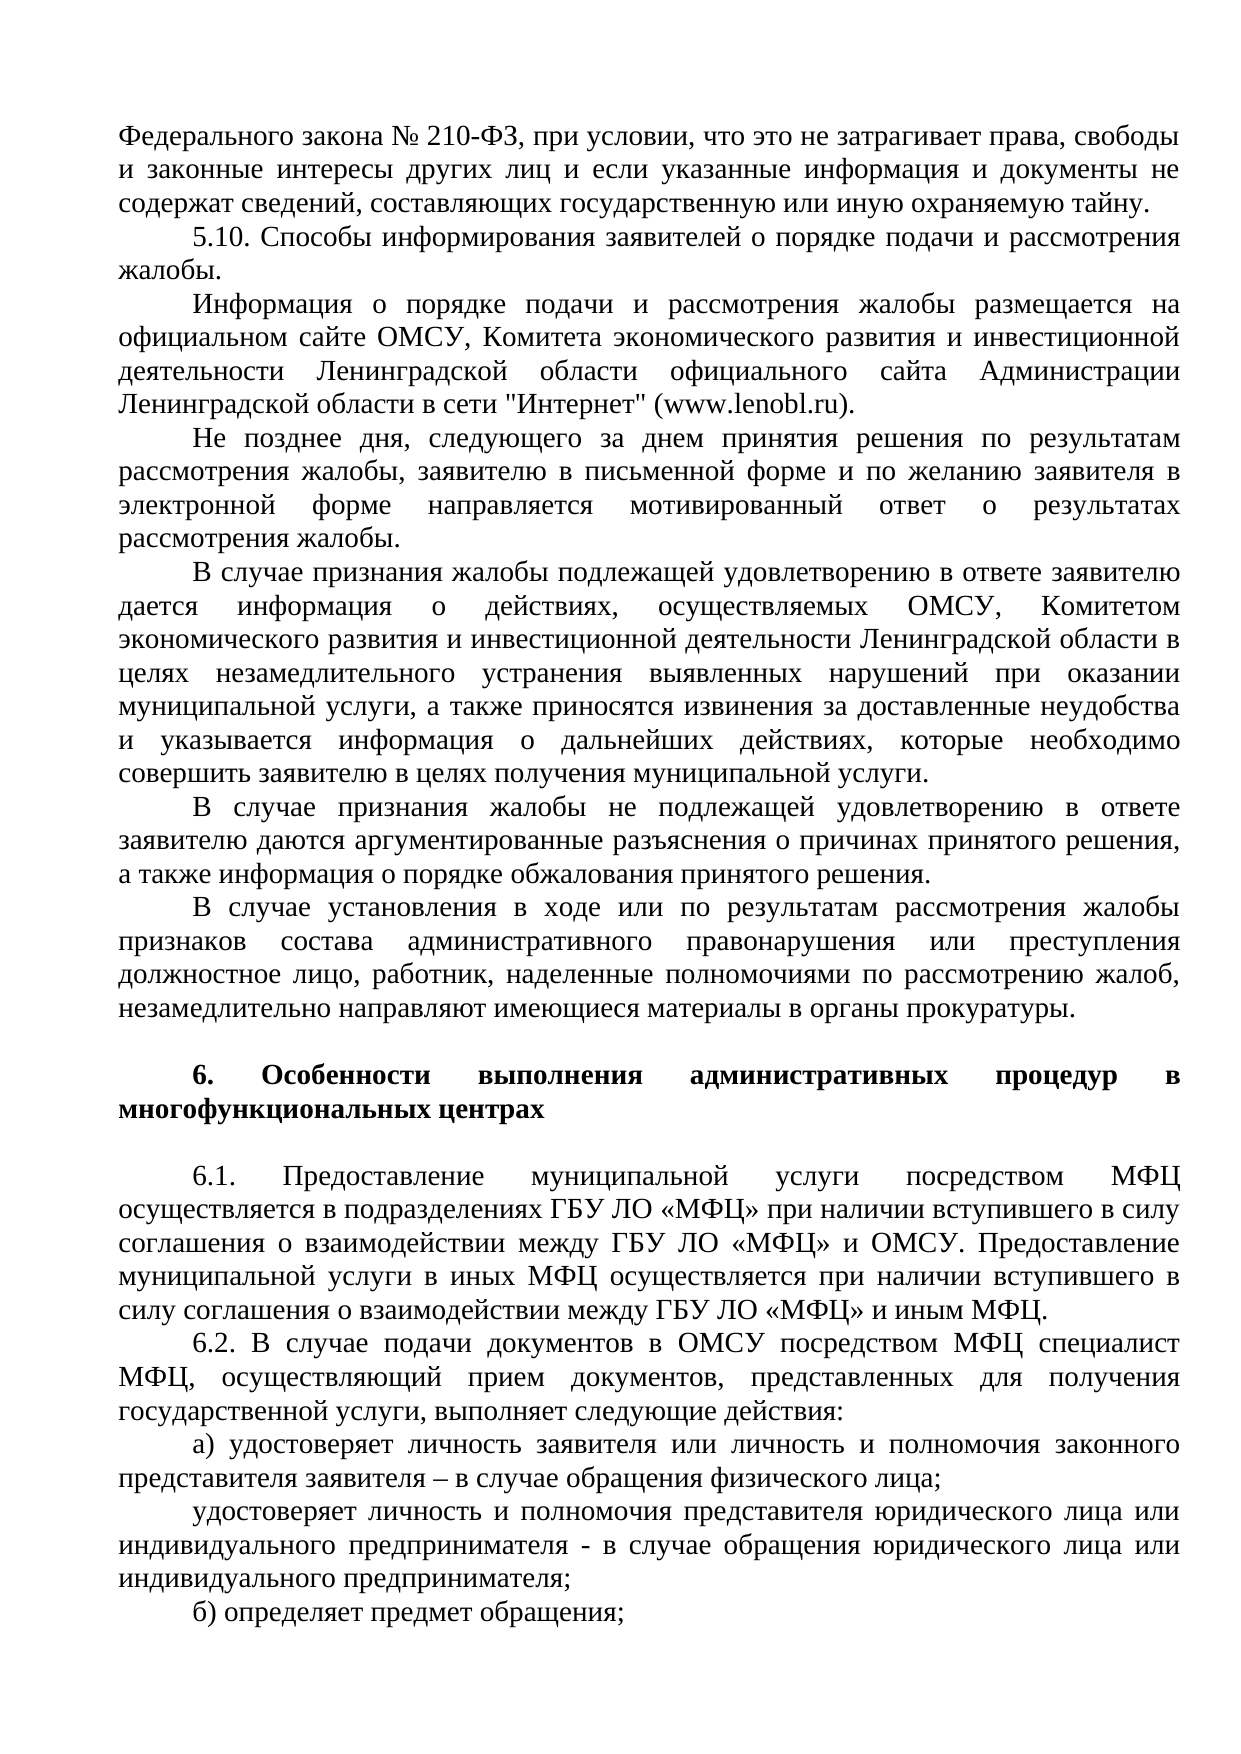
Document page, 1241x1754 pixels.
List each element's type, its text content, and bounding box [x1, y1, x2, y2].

text 5.10. Способы информирования заявителей о порядке подачи и рассмотрения жалобы. [118, 219, 1181, 286]
text Информация о порядке подачи и рассмотрения жалобы размещается на официальном сайте ОМСУ, Комитета экономического развития и инвестиционной деятельности Ленинградской области официального сайта Администрации Ленинградской области в сети "Интернет" (www.lenobl.ru). [118, 286, 1181, 420]
text удостоверяет личность и полномочия представителя юридического лица или индивидуального предпринимателя - в случае обращения юридического лица или индивидуального предпринимателя; [118, 1493, 1181, 1594]
text а) удостоверяет личность заявителя или личность и полномочия законного представителя заявителя – в случае обращения физического лица; [118, 1426, 1181, 1493]
text б) определяет предмет обращения; [118, 1594, 1181, 1627]
text В случае признания жалобы подлежащей удовлетворению в ответе заявителю дается информация о действиях, осуществляемых ОМСУ, Комитетом экономического развития и инвестиционной деятельности Ленинградской области в целях незамедлительного устранения выявленных нарушений при оказании муниципальной услуги, а также приносятся извинения за доставленные неудобства и указывается информация о дальнейших действиях, которые необходимо совершить заявителю в целях получения муниципальной услуги. [118, 554, 1181, 789]
text В случае признания жалобы не подлежащей удовлетворению в ответе заявителю даются аргументированные разъяснения о причинах принятого решения, а также информация о порядке обжалования принятого решения. [118, 789, 1181, 889]
text 6. Особенности выполнения административных процедур в многофункциональных центрах [118, 1057, 1181, 1124]
text В случае установления в ходе или по результатам рассмотрения жалобы признаков состава административного правонарушения или преступления должностное лицо, работник, наделенные полномочиями по рассмотрению жалоб, незамедлительно направляют имеющиеся материалы в органы прокуратуры. [118, 889, 1181, 1024]
text 6.2. В случае подачи документов в ОМСУ посредством МФЦ специалист МФЦ, осуществляющий прием документов, представленных для получения государственной услуги, выполняет следующие действия: [118, 1326, 1181, 1426]
text 6.1. Предоставление муниципальной услуги посредством МФЦ осуществляется в подразделениях ГБУ ЛО «МФЦ» при наличии вступившего в силу соглашения о взаимодействии между ГБУ ЛО «МФЦ» и ОМСУ. Предоставление муниципальной услуги в иных МФЦ осуществляется при наличии вступившего в силу соглашения о взаимодействии между ГБУ ЛО «МФЦ» и иным МФЦ. [118, 1158, 1181, 1326]
text Не позднее дня, следующего за днем принятия решения по результатам рассмотрения жалобы, заявителю в письменной форме и по желанию заявителя в электронной форме направляется мотивированный ответ о результатах рассмотрения жалобы. [118, 420, 1181, 554]
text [118, 118, 1181, 219]
